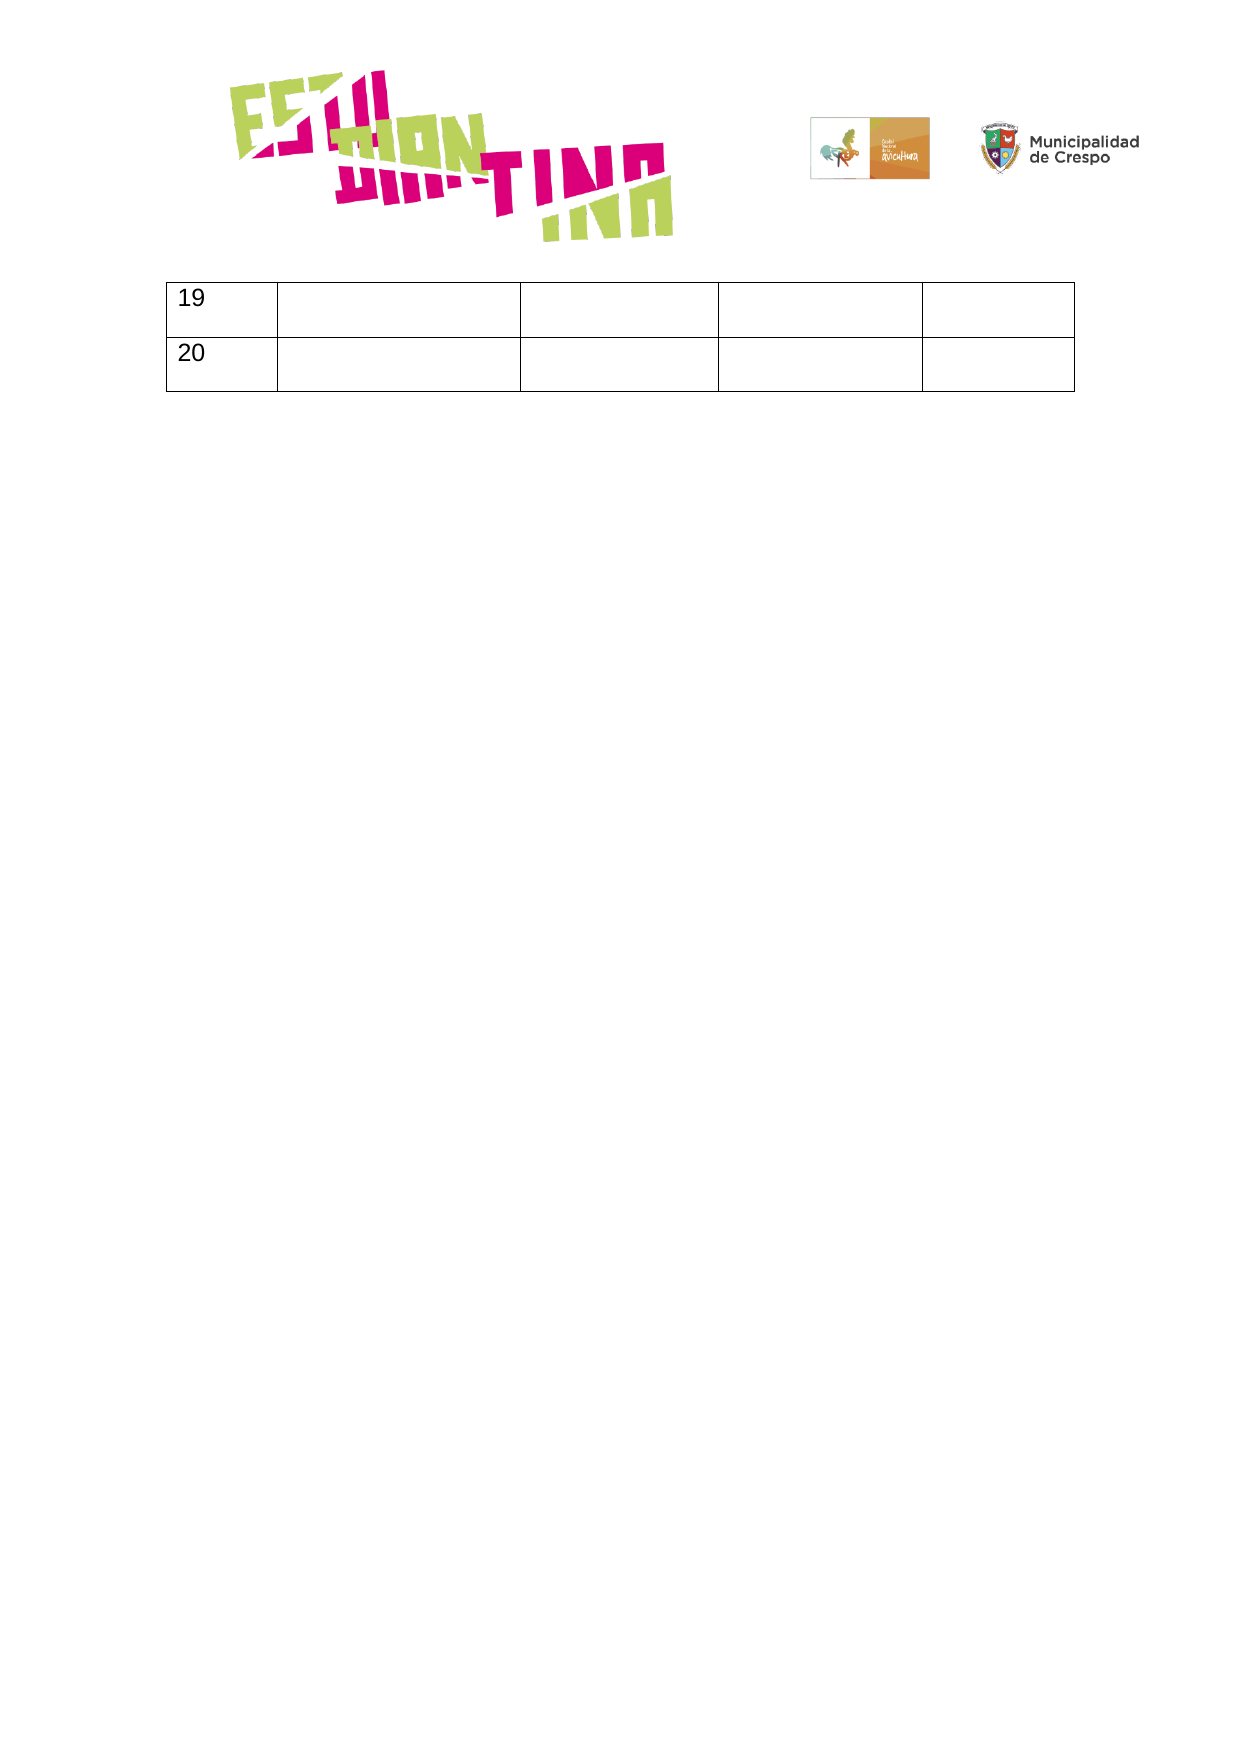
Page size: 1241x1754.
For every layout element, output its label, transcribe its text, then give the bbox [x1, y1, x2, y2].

table_cell [521, 338, 718, 391]
table_cell [521, 283, 718, 337]
table_cell [923, 338, 1074, 391]
table_cell [278, 283, 520, 337]
picture [150, 28, 1241, 282]
table_cell 19 [167, 283, 277, 337]
table_cell 20 [167, 338, 277, 391]
table_cell [719, 283, 922, 337]
table_cell [719, 338, 922, 391]
table_cell [923, 283, 1074, 337]
table_cell [278, 338, 520, 391]
